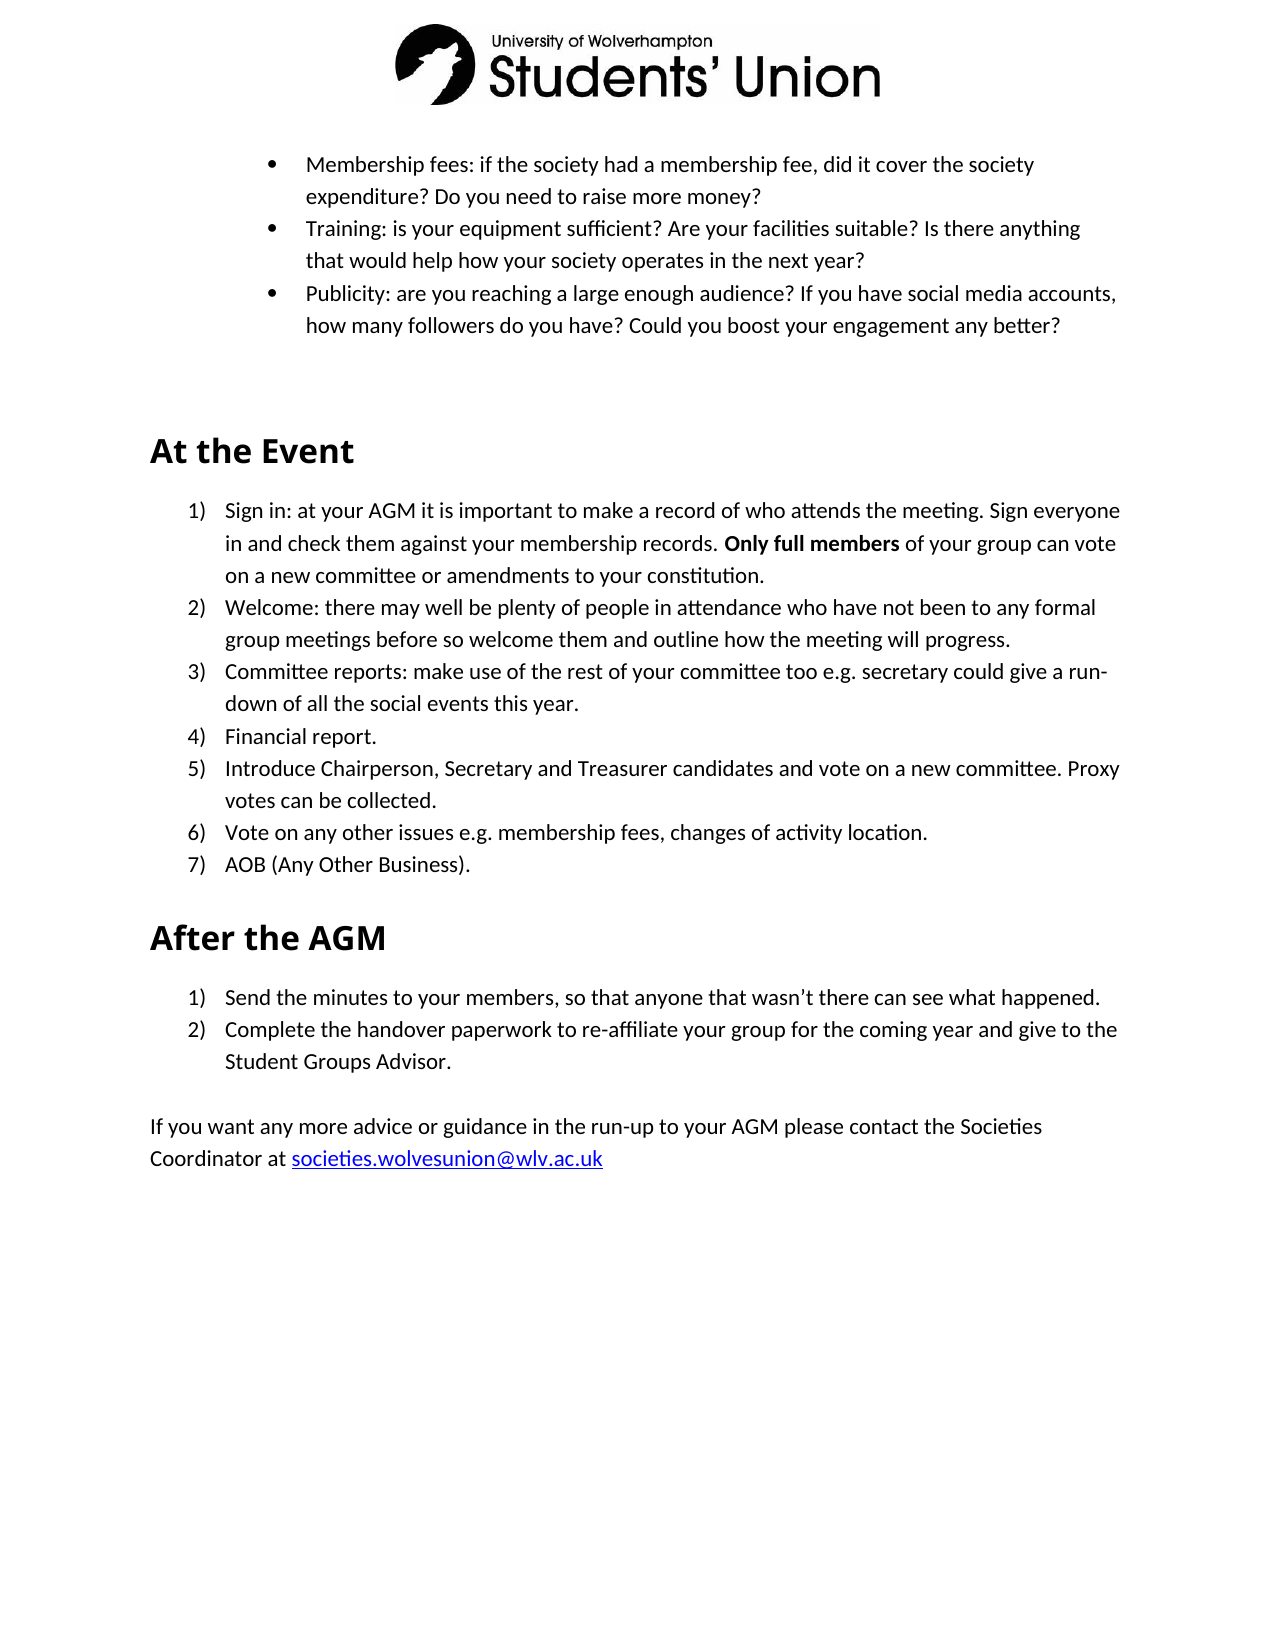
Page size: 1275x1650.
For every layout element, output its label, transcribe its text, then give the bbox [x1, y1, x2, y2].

list Send the minutes to your members, so that anyone that wasn’t there can see what happened. [187, 983, 1125, 1011]
list Committee reports: make use of the rest of your committee too e.g. secretary could give a run-down of all the social events this year. [187, 657, 1125, 718]
list Financial report. [187, 722, 1125, 750]
list Vote on any other issues e.g. membership fees, changes of activity location. [187, 818, 1125, 846]
text If you want any more advice or guidance in the run-up to your AGM please contact the Societies Coordinator at societies.wolvesunion@wlv.ac.uk [150, 1112, 1125, 1172]
list Publicity: are you reaching a large enough audience? If you have social media accounts, how many followers do you have? Could you boost your engagement any better? [268, 279, 1125, 339]
list Training: is your equipment sufficient? Are your facilities suitable? Is there anything that would help how your society operates in the next year? [268, 214, 1125, 274]
text After the AGM [150, 915, 1125, 960]
list Introduce Chairperson, Secretary and Treasurer candidates and vote on a new committee. Proxy votes can be collected. [187, 754, 1125, 814]
picture [395, 24, 880, 105]
list Membership fees: if the society had a membership fee, did it cover the society expenditure? Do you need to raise more money? [268, 150, 1125, 210]
list Welcome: there may well be plenty of people in attendance who have not been to any formal group meetings before so welcome them and outline how the meeting will progress. [187, 593, 1125, 653]
list Complete the handover paperwork to re-affiliate your group for the coming year and give to the Student Groups Advisor. [187, 1015, 1125, 1075]
text At the Event [150, 428, 1125, 474]
list AOB (Any Other Business). [187, 851, 1125, 878]
list Sign in: at your AGM it is important to make a record of who attends the meeting. Sign everyone in and check them against your membership records. Only full members of your group can vote on a new committee or amendments to your constitution. [187, 496, 1125, 589]
